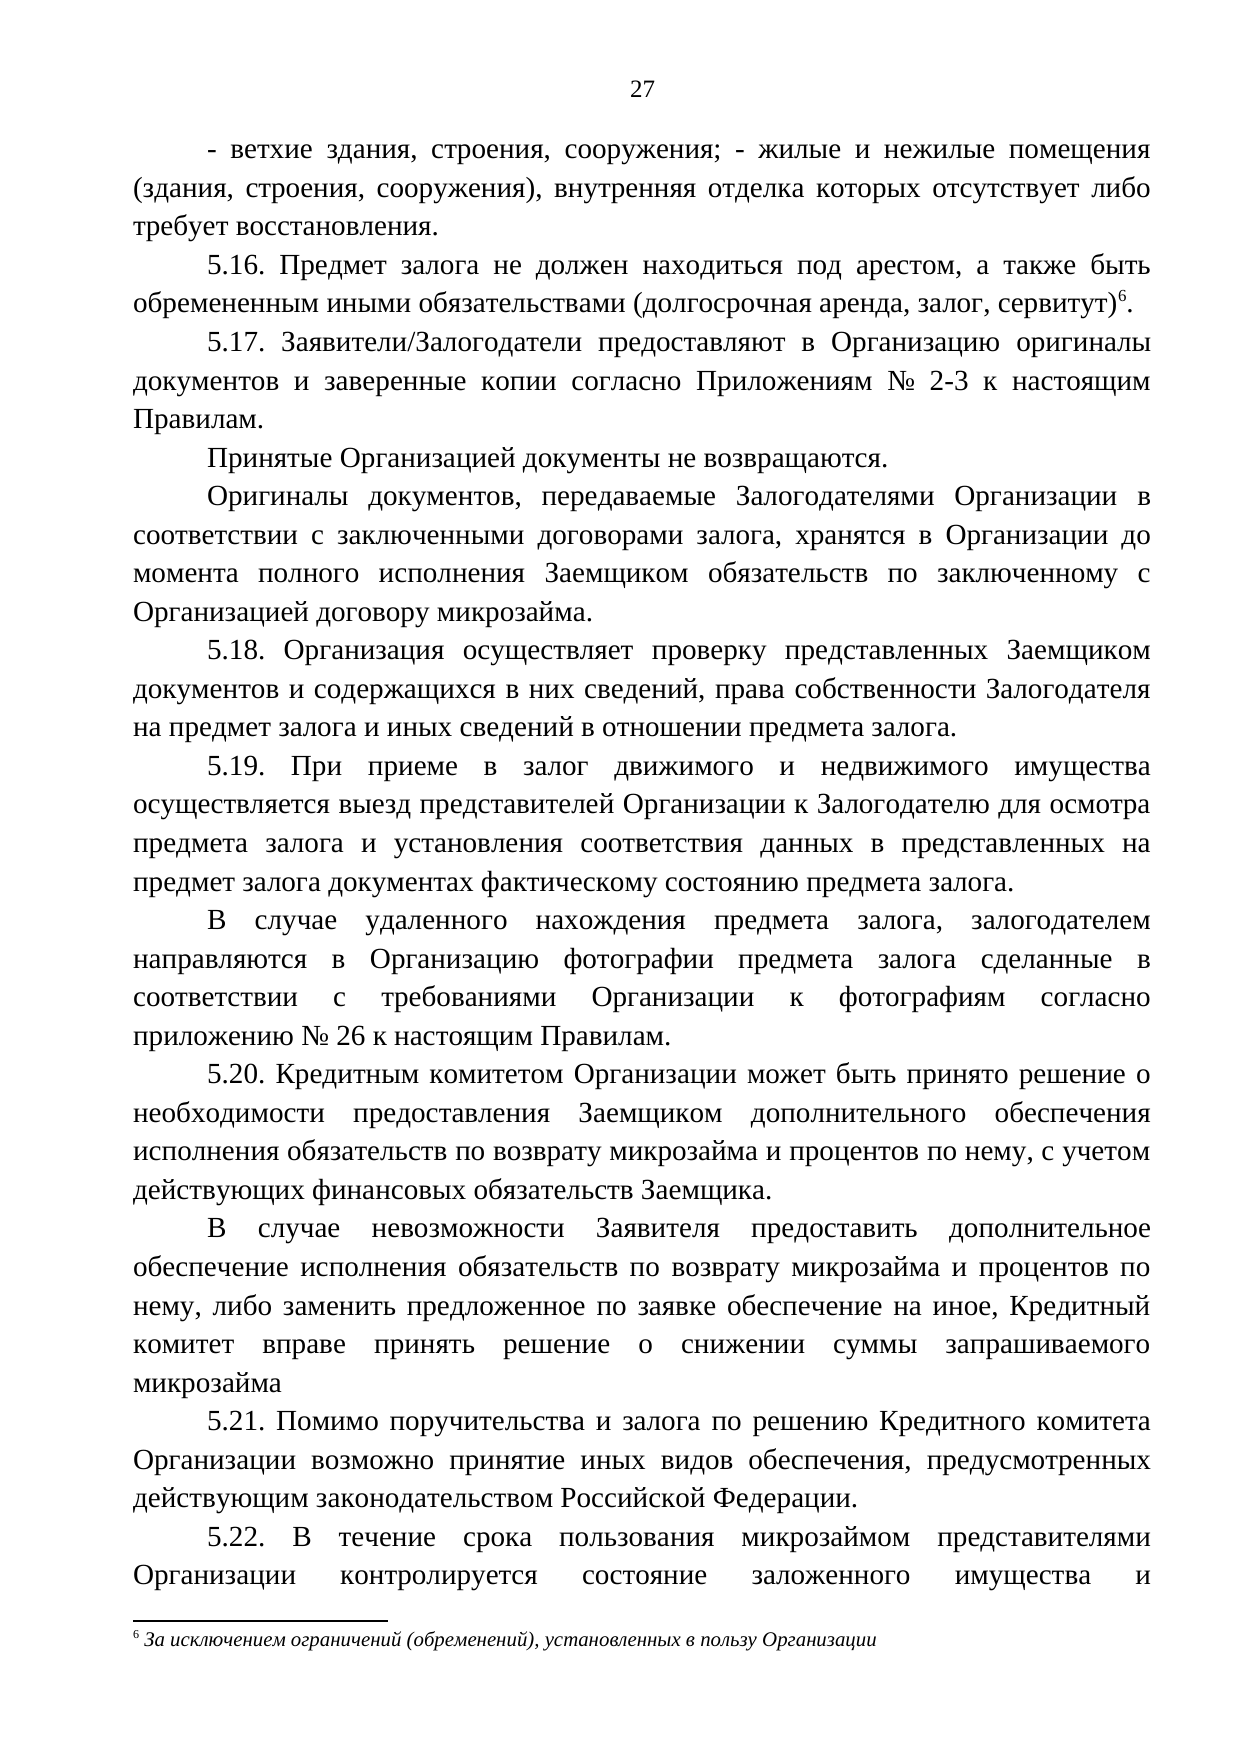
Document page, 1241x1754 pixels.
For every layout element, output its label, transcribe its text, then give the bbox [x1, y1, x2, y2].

text В случае невозможности Заявителя предоставить дополнительное обеспечение исполнения обязательств по возврату микрозайма и процентов по нему, либо заменить предложенное по заявке обеспечение на иное, Кредитный комитет вправе принять решение о снижении суммы запрашиваемого микрозайма [133, 1211, 1152, 1398]
text Оригиналы документов, передаваемые Залогодателями Организации в соответствии с заключенными договорами залога, хранятся в Организации до момента полного исполнения Заемщиком обязательств по заключенному с Организацией договору микрозайма. [133, 478, 1152, 627]
text В случае удаленного нахождения предмета залога, залогодателем направляются в Организацию фотографии предмета залога сделанные в соответствии с требованиями Организации к фотографиям согласно приложению № 26 к настоящим Правилам. [133, 902, 1152, 1051]
text 5.17. Заявители/Залогодатели предоставляют в Организацию оригиналы документов и заверенные копии согласно Приложениям № 2-3 к настоящим Правилам. [133, 324, 1152, 435]
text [133, 1519, 1152, 1591]
text 5.19. При приеме в залог движимого и недвижимого имущества осуществляется выезд представителей Организации к Залогодателю для осмотра предмета залога и установления соответствия данных в представленных на предмет залога документах фактическому состоянию предмета залога. [133, 748, 1152, 897]
text Принятые Организацией документы не возвращаются. [133, 440, 1152, 473]
text 5.21. Помимо поручительства и залога по решению Кредитного комитета Организации возможно принятие иных видов обеспечения, предусмотренных действующим законодательством Российской Федерации. [133, 1403, 1152, 1514]
text 5.20. Кредитным комитетом Организации может быть принято решение о необходимости предоставления Заемщиком дополнительного обеспечения исполнения обязательств по возврату микрозайма и процентов по нему, с учетом действующих финансовых обязательств Заемщика. [133, 1056, 1152, 1206]
text 5.18. Организация осуществляет проверку представленных Заемщиком документов и содержащихся в них сведений, права собственности Залогодателя на предмет залога и иных сведений в отношении предмета залога. [133, 632, 1152, 743]
text 5.16. Предмет залога не должен находиться под арестом, а также быть обремененным иными обязательствами (долгосрочная аренда, залог, сервитут). [133, 247, 1152, 319]
text - ветхие здания, строения, сооружения; - жилые и нежилые помещения (здания, строения, сооружения), внутренняя отделка которых отсутствует либо требует восстановления. [133, 131, 1152, 242]
